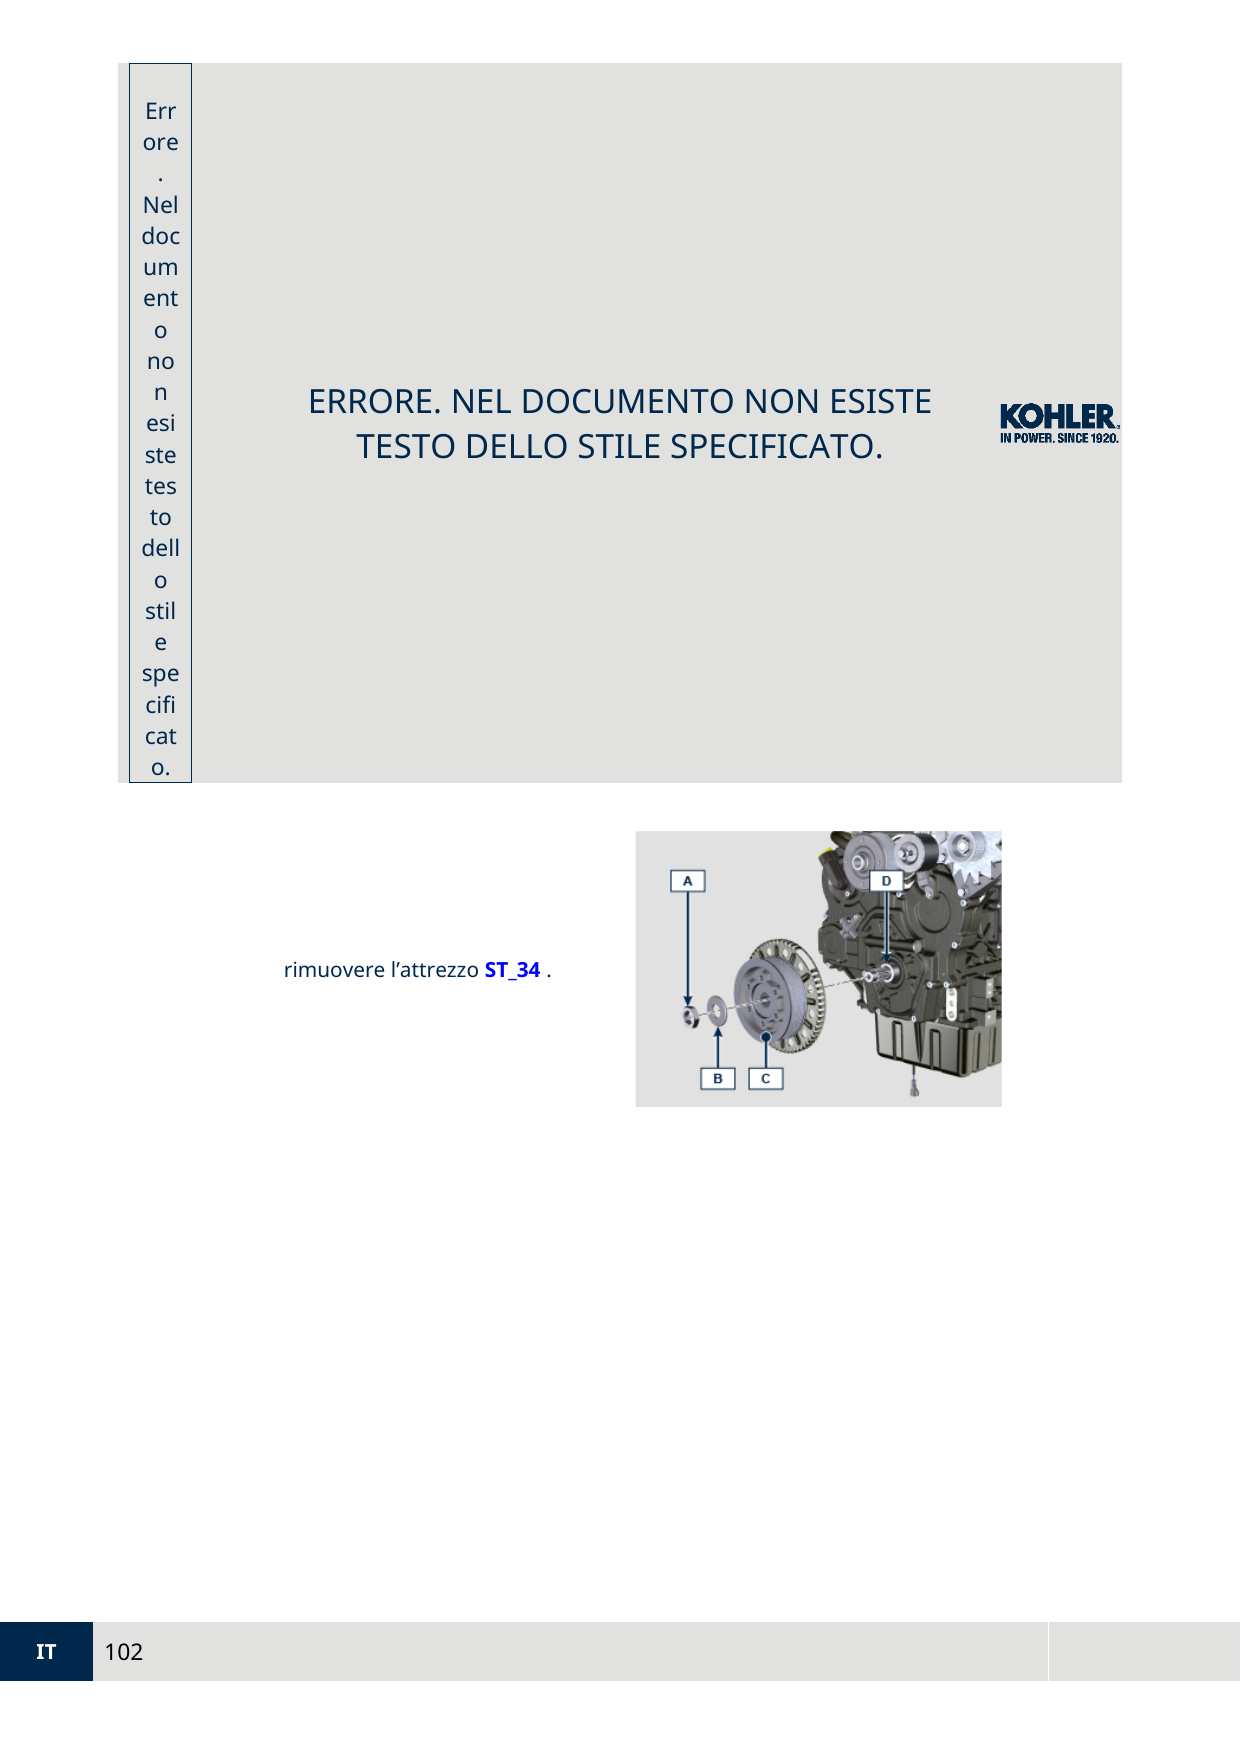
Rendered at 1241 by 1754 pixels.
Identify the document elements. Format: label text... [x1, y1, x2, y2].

table_cell Montaggio Posizionare il gruppo puleggia C sull'albero a gomito D con il riferimento X2 verso l'alto e in linea con il riferimento X1 . Posizionare la rondella B sull'albero a gomito D . Fissare la puleggia C con il dado A (coppia di serraggio 240 Nm + Loctite 242 sul filetto) e rimuovere l’attrezzo ST_34 . [118, 815, 620, 1124]
picture [1000, 403, 1121, 443]
table_cell [620, 815, 1122, 1124]
picture [635, 830, 1003, 1107]
